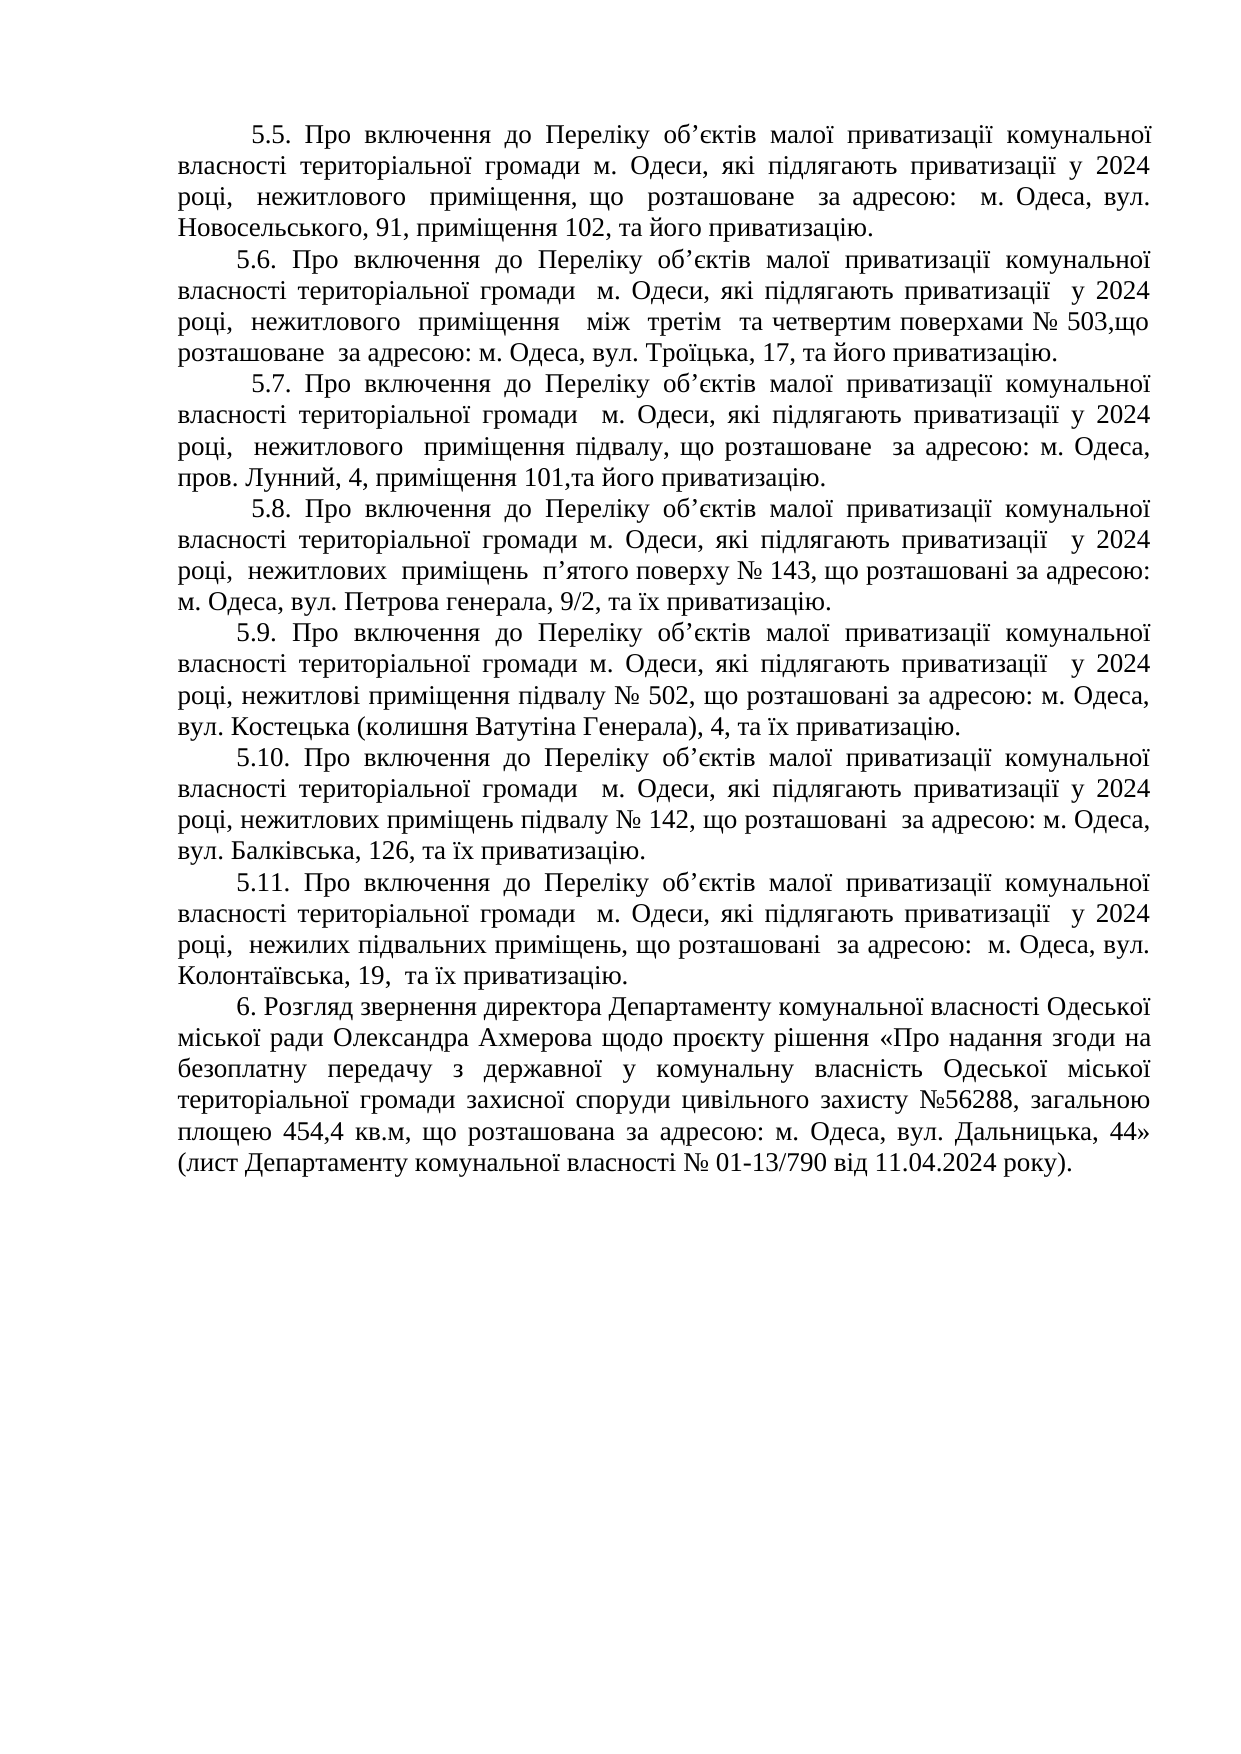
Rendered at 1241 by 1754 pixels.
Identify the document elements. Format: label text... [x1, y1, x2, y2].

text 5.5. Про включення до Переліку об’єктів малої приватизації комунальної власності територіальної громади м. Одеси, які підлягають приватизації у 2024 році, нежитлового приміщення, що розташоване за адресою: м. Одеса, вул. Новосельського, 91, приміщення 102, та його приватизацію. [177, 118, 1152, 243]
text 5.7. Про включення до Переліку об’єктів малої приватизації комунальної власності територіальної громади м. Одеси, які підлягають приватизації у 2024 році, нежитлового приміщення підвалу, що розташоване за адресою: м. Одеса, пров. Лунний, 4, приміщення 101,та його приватизацію. [177, 367, 1152, 492]
text 5.10. Про включення до Переліку об’єктів малої приватизації комунальної власності територіальної громади м. Одеси, які підлягають приватизації у 2024 році, нежитлових приміщень підвалу № 142, що розташовані за адресою: м. Одеса, вул. Балківська, 126, та їх приватизацію. [177, 741, 1152, 866]
text 5.9. Про включення до Переліку об’єктів малої приватизації комунальної власності територіальної громади м. Одеси, які підлягають приватизації у 2024 році, нежитлові приміщення підвалу № 502, що розташовані за адресою: м. Одеса, вул. Костецька (колишня Ватутіна Генерала), 4, та їх приватизацію. [177, 616, 1152, 741]
text 5.8. Про включення до Переліку об’єктів малої приватизації комунальної власності територіальної громади м. Одеси, які підлягають приватизації у 2024 році, нежитлових приміщень п’ятого поверху № 143, що розташовані за адресою: м. Одеса, вул. Петрова генерала, 9/2, та їх приватизацію. [177, 492, 1152, 616]
text 6. Розгляд звернення директора Департаменту комунальної власності Одеської міської ради Олександра Ахмерова щодо проєкту рішення «Про надання згоди на безоплатну передачу з державної у комунальну власність Одеської міської територіальної громади захисної споруди цивільного захисту №56288, загальною площею 454,4 кв.м, що розташована за адресою: м. Одеса, вул. Дальницька, 44» (лист Департаменту комунальної власності № 01-13/790 від 11.04.2024 року). [177, 990, 1152, 1177]
text 5.6. Про включення до Переліку об’єктів малої приватизації комунальної власності територіальної громади м. Одеси, які підлягають приватизації у 2024 році, нежитлового приміщення між третім та четвертим поверхами № 503,що розташоване за адресою: м. Одеса, вул. Троїцька, 17, та його приватизацію. [177, 243, 1152, 367]
text 5.11. Про включення до Переліку об’єктів малої приватизації комунальної власності територіальної громади м. Одеси, які підлягають приватизації у 2024 році, нежилих підвальних приміщень, що розташовані за адресою: м. Одеса, вул. Колонтаївська, 19, та їх приватизацію. [177, 866, 1152, 990]
